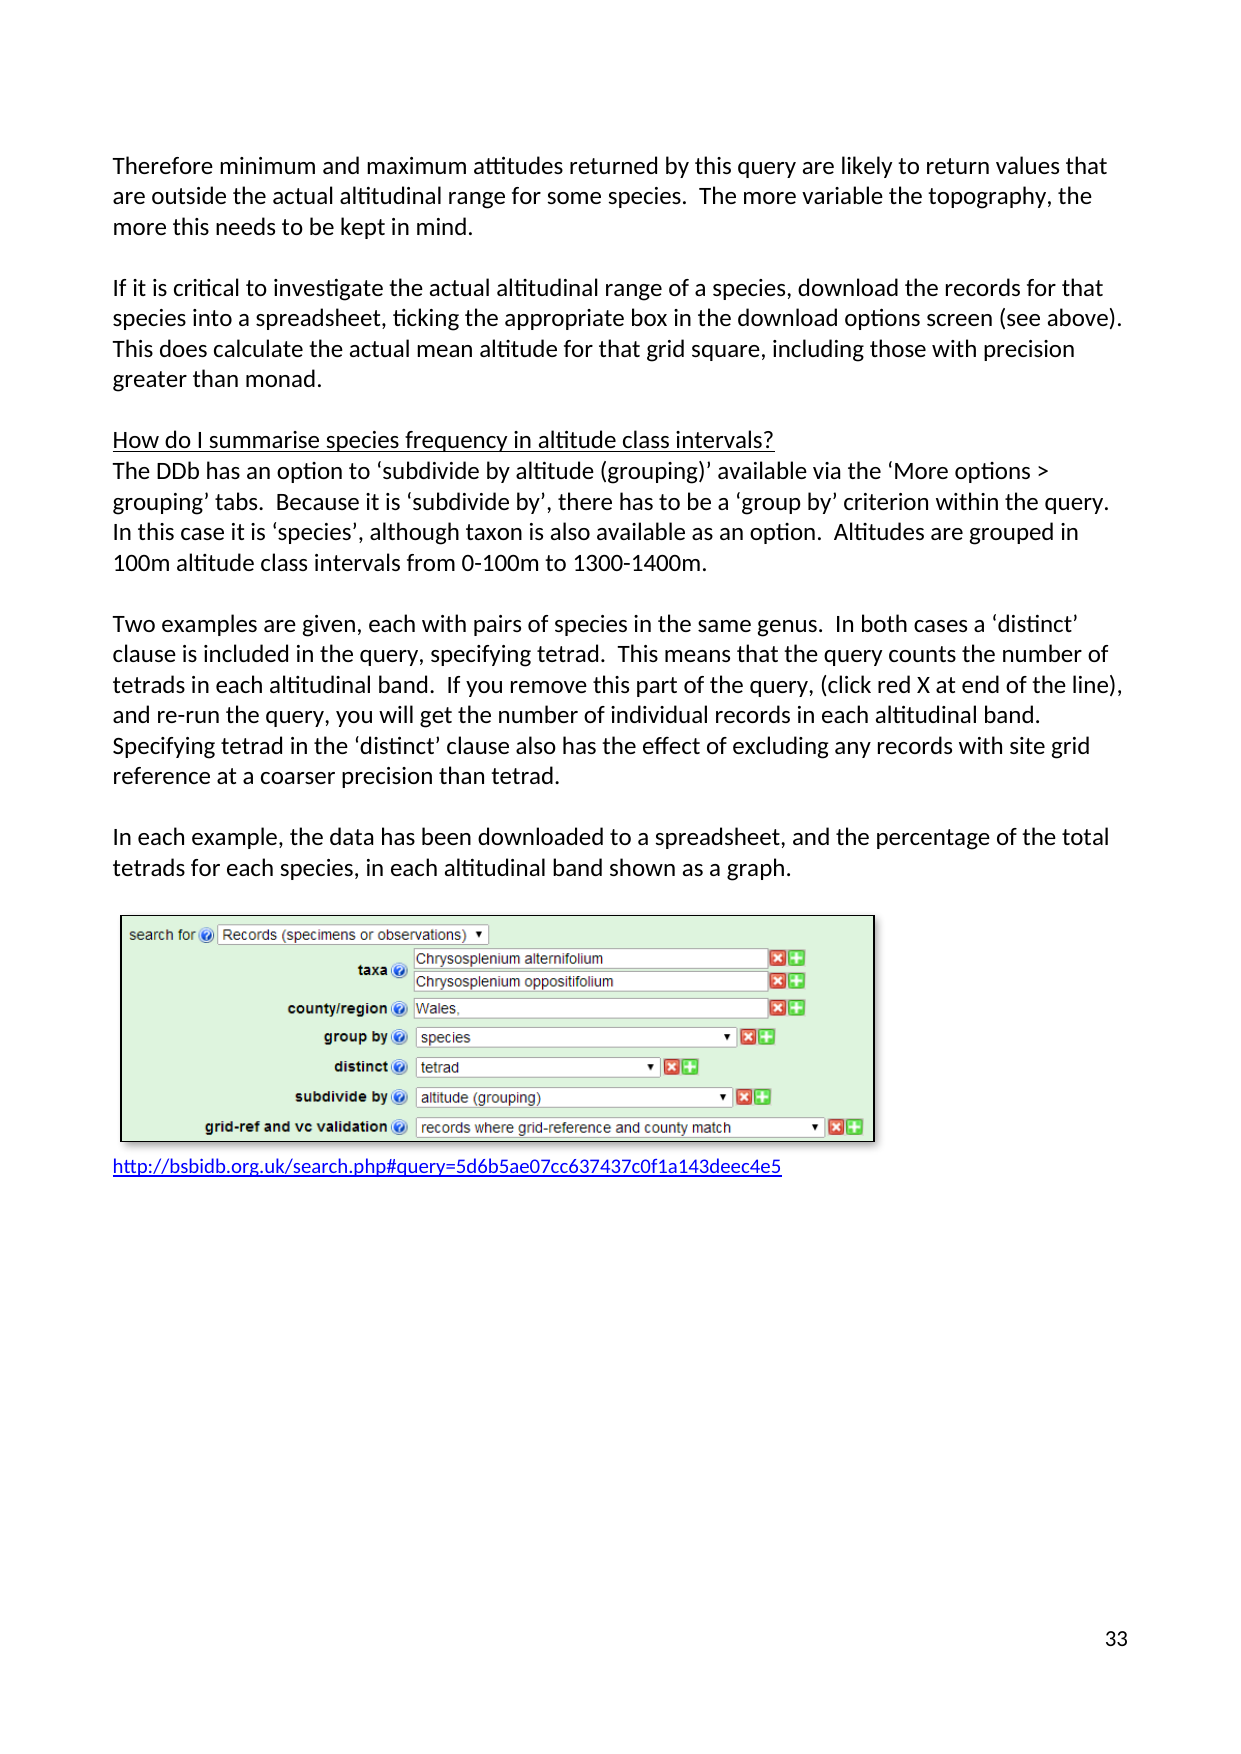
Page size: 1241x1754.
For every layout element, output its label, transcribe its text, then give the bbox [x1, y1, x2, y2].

text If it is critical to investigate the actual altitudinal range of a species, download the records for that species into a spreadsheet, ticking the appropriate box in the download options screen (see above). This does calculate the actual mean altitude for that grid square, including those with precision greater than monad. [112, 272, 1128, 394]
text In each example, the data has been downloaded to a spreadsheet, and the percentage of the total tetrads for each species, in each altitudinal band shown as a graph. [112, 821, 1128, 882]
text Therefore minimum and maximum attitudes returned by this query are likely to return values that are outside the actual altitudinal range for some species. The more variable the topography, the more this needs to be kept in mind. [112, 150, 1128, 242]
text How do I summarise species frequency in altitude class intervals? [112, 425, 1128, 455]
text http://bsbidb.org.uk/search.php#query=5d6b5ae07cc637437c0f1a143deec4e5 [112, 1154, 1128, 1179]
picture [122, 916, 873, 1141]
text The DDb has an option to ‘subdivide by altitude (grouping)’ available via the ‘More options > grouping’ tabs. Because it is ‘subdivide by’, there has to be a ‘group by’ criterion within the query. In this case it is ‘species’, although taxon is also available as an option. Altitudes are grouped in 100m altitude class intervals from 0-100m to 1300-1400m. [112, 455, 1128, 577]
text Two examples are given, each with pairs of species in the same genus. In both cases a ‘distinct’ clause is included in the query, specifying tetrad. This means that the query counts the number of tetrads in each altitudinal band. If you remove this part of the query, (click red X at end of the line), and re-run the query, you will get the number of individual records in each altitudinal band. Specifying tetrad in the ‘distinct’ clause also has the effect of excluding any records with site grid reference at a coarser precision than tetrad. [112, 608, 1128, 791]
